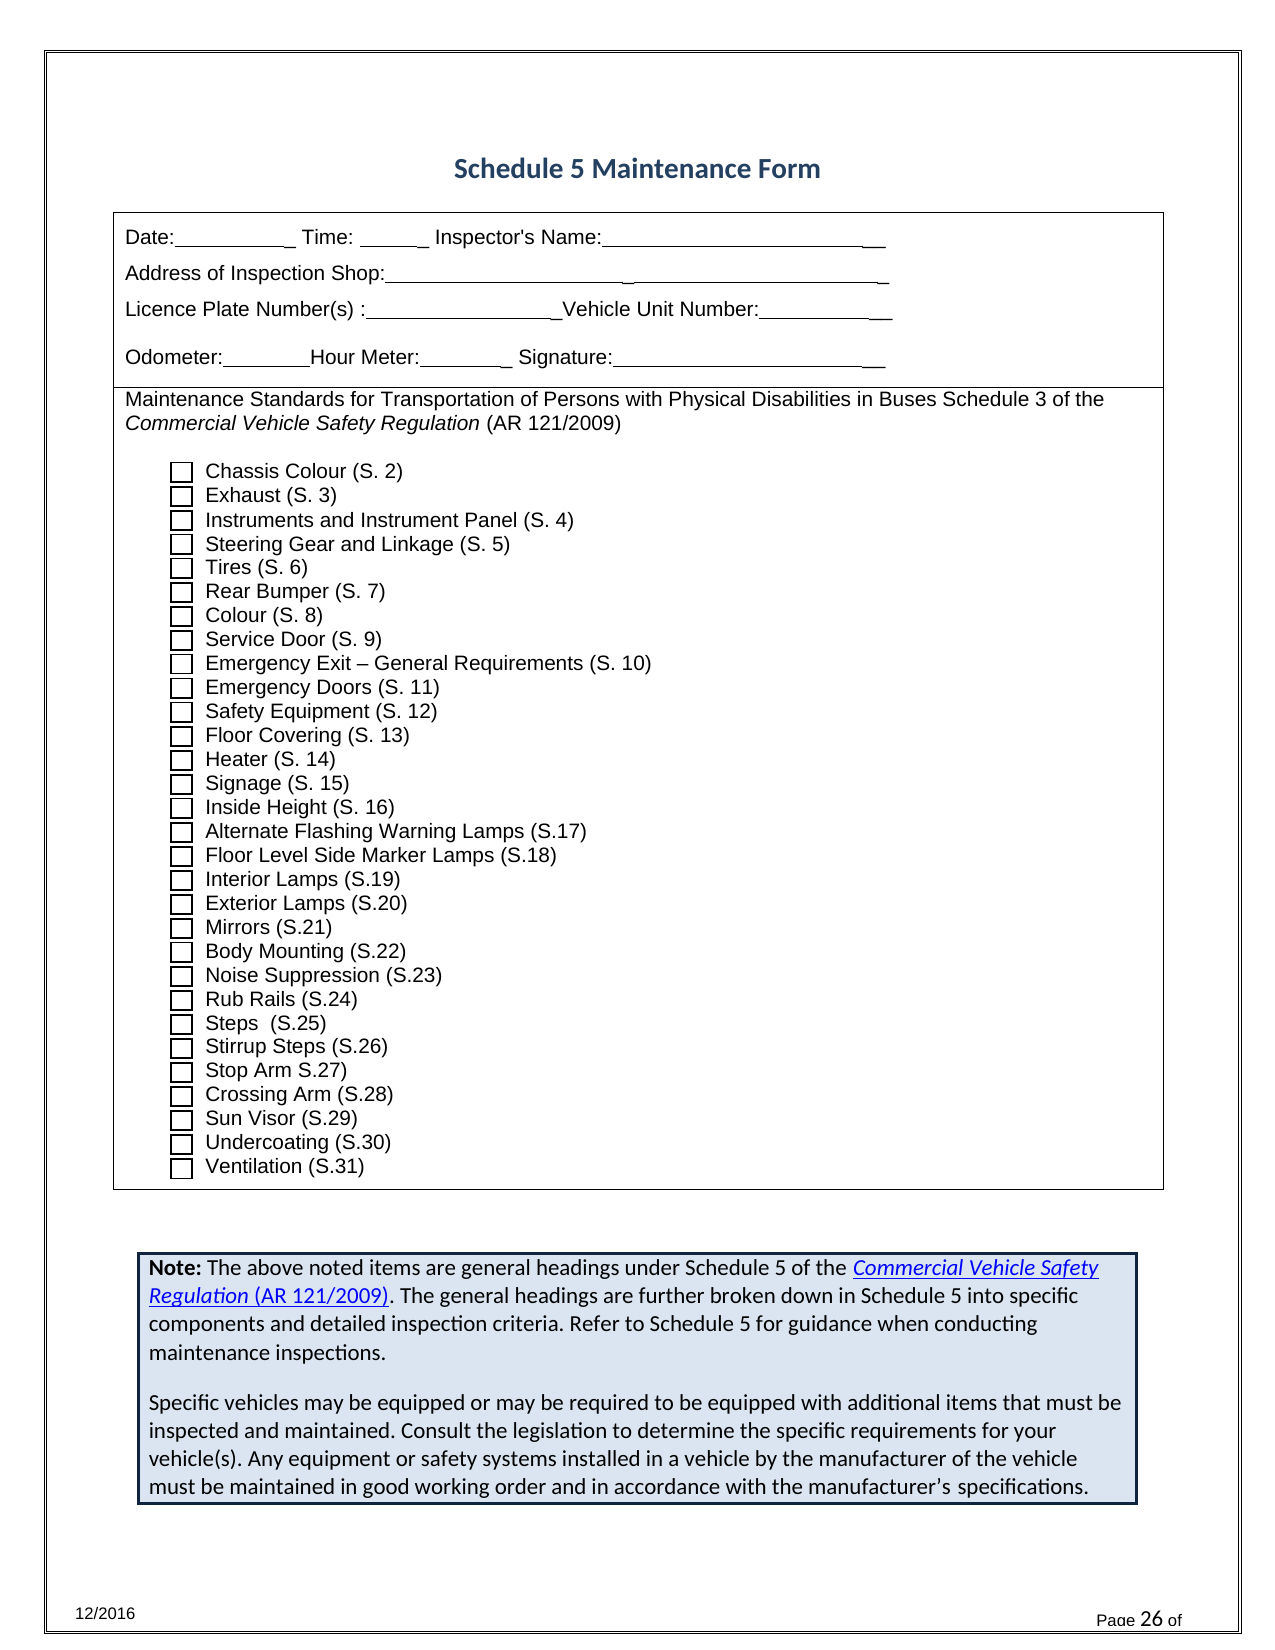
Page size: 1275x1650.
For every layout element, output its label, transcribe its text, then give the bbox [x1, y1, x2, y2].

text Schedule 5 Maintenance Form [103, 150, 1172, 186]
table_cell Maintenance Standards for Transportation of Persons with Physical Disabilities in Buses Schedule 3 of the Commercial Vehicle Safety Regulation (AR 121/2009) Chassis Colour (S. 2) Exhaust (S. 3) Instruments and Instrument Panel (S. 4) Steering Gear and Linkage (S. 5) Tires (S. 6) Rear Bumper (S. 7) Colour (S. 8) Service Door (S. 9) Emergency Exit – General Requirements (S. 10) Emergency Doors (S. 11) Safety Equipment (S. 12) Floor Covering (S. 13) Heater (S. 14) Signage (S. 15) Inside Height (S. 16) Alternate Flashing Warning Lamps (S.17) Floor Level Side Marker Lamps (S.18) Interior Lamps (S.19) Exterior Lamps (S.20) Mirrors (S.21) Body Mounting (S.22) Noise Suppression (S.23) Rub Rails (S.24) Steps (S.25) Stirrup Steps (S.26) Stop Arm S.27) Crossing Arm (S.28) Sun Visor (S.29) Undercoating (S.30) Ventilation (S.31) [114, 388, 1163, 1189]
table_header Date: _ Time: _ Inspector's Name: __ Address of Inspection Shop: _ _ Licence Plate Number(s) : _Vehicle Unit Number: __ Odometer: Hour Meter: _ Signature: __ [114, 213, 1163, 387]
